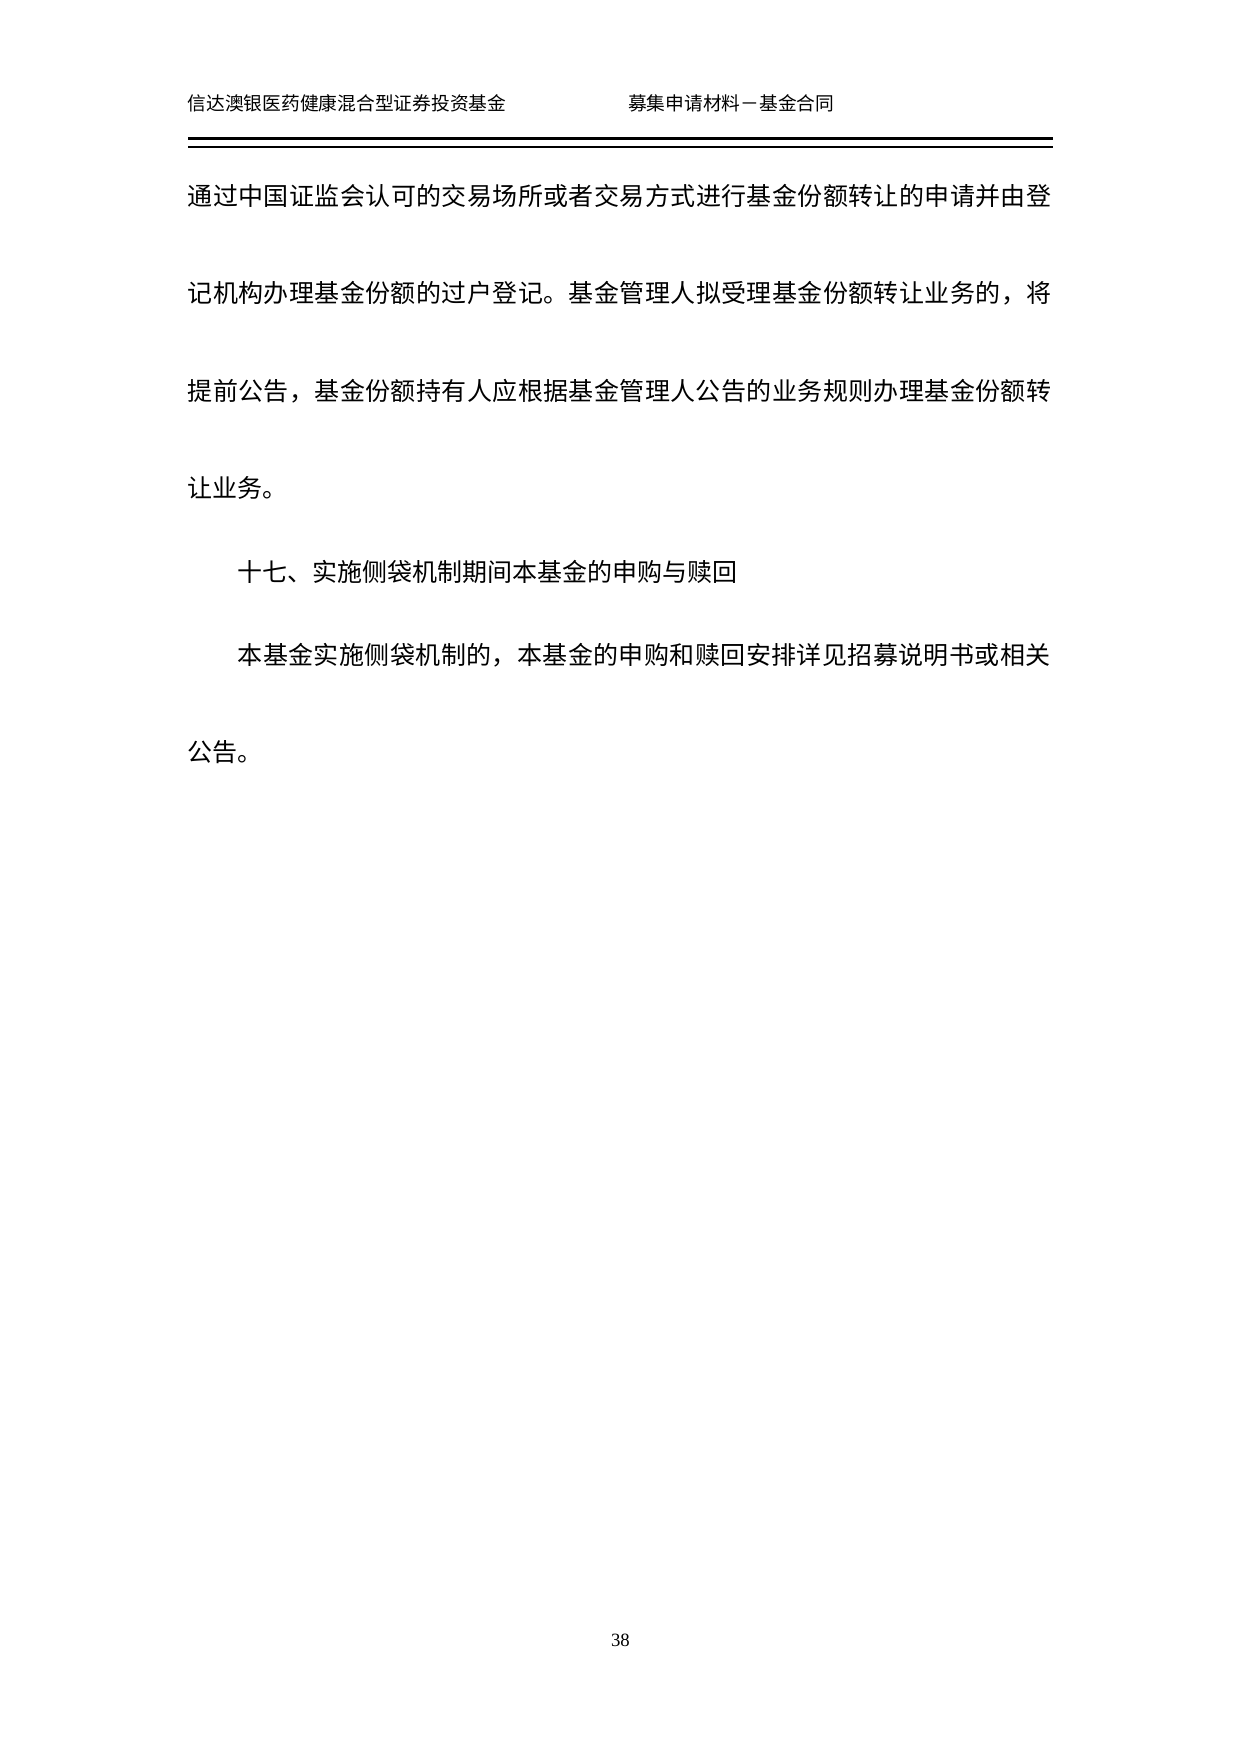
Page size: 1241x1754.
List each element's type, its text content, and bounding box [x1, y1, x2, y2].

text 本基金实施侧袋机制的，本基金的申购和赎回安排详见招募说明书或相关公告。 [187, 621, 1053, 783]
text 十七、实施侧袋机制期间本基金的申购与赎回 [187, 538, 1053, 603]
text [187, 162, 1053, 519]
